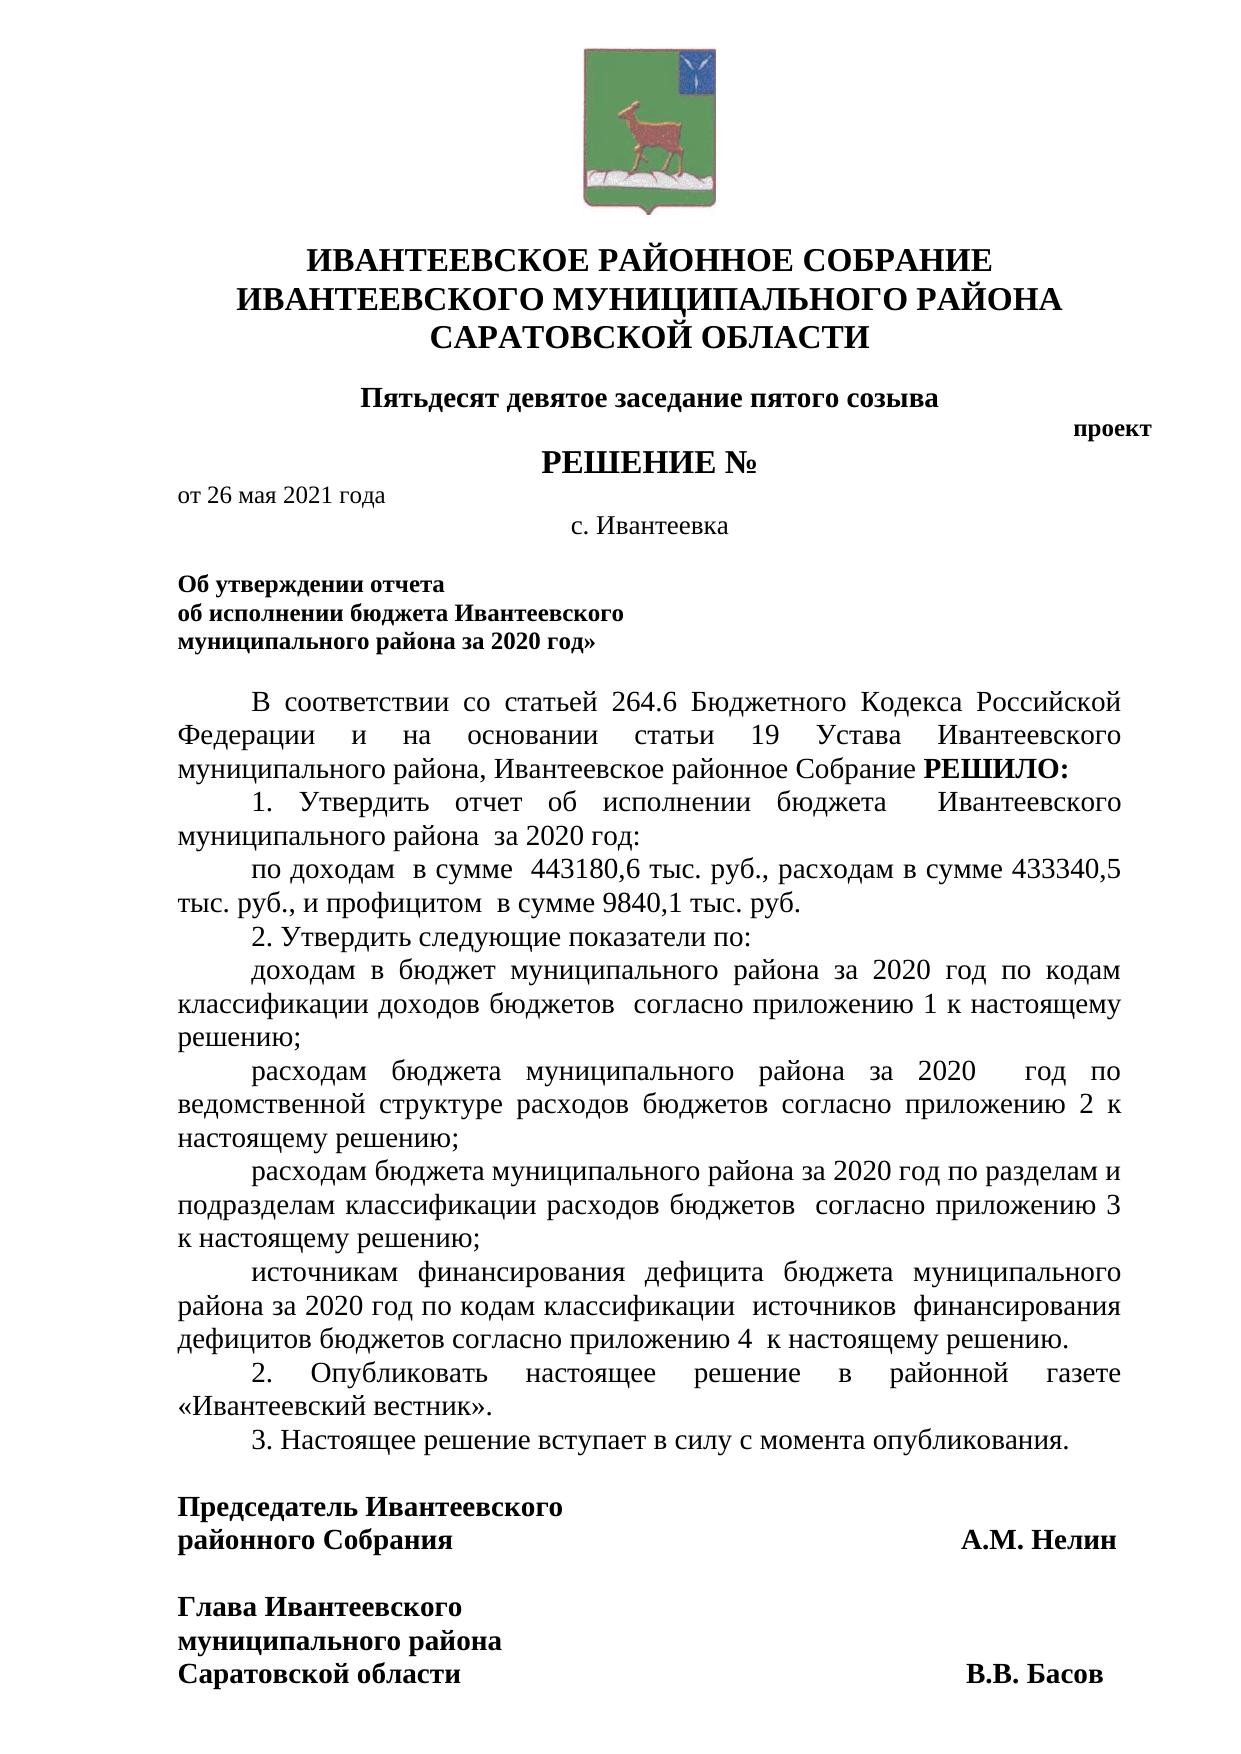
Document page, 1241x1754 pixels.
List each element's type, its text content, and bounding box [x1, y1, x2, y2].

text Председатель Ивантеевского [177, 1489, 1122, 1522]
text ИВАНТЕЕВСКОЕ РАЙОННОЕ СОБРАНИЕ [177, 241, 1122, 279]
text 2. Опубликовать настоящее решение в районной газете «Ивантеевский вестник». [177, 1355, 1122, 1422]
text 2. Утвердить следующие показатели по: [177, 919, 1122, 952]
text 3. Настоящее решение вступает в силу с момента опубликования. [177, 1422, 1122, 1455]
text РЕШЕНИЕ № [177, 442, 1122, 480]
text муниципального района [177, 1623, 1122, 1657]
text проект [177, 413, 1122, 442]
text Саратовской области В.В. Басов [177, 1657, 1122, 1690]
text муниципального района за 2020 год» [177, 626, 1122, 655]
text с. Ивантеевка [177, 509, 1122, 540]
text расходам бюджета муниципального района за 2020 год по ведомственной структуре расходов бюджетов согласно приложению 2 к настоящему решению; [177, 1053, 1122, 1153]
text В соответствии со статьей 264.6 Бюджетного Кодекса Российской Федерации и на основании статьи 19 Устава Ивантеевского муниципального района, Ивантеевское районное Собрание РЕШИЛО: [177, 684, 1122, 784]
text Глава Ивантеевского [177, 1589, 1122, 1623]
text Об утверждении отчета [177, 569, 1122, 598]
text от 26 мая 2021 года [177, 480, 1122, 509]
text 1. Утвердить отчет об исполнении бюджета Ивантеевского муниципального района за 2020 год: [177, 784, 1122, 852]
text расходам бюджета муниципального района за 2020 год по разделам и подразделам классификации расходов бюджетов согласно приложению 3 к настоящему решению; [177, 1153, 1122, 1254]
text районного Собрания А.М. Нелин [177, 1522, 1122, 1556]
text по доходам в сумме 443180,6 тыс. руб., расходам в сумме 433340,5 тыс. руб., и профицитом в сумме 9840,1 тыс. руб. [177, 852, 1122, 919]
picture [583, 47, 717, 215]
text доходам в бюджет муниципального района за 2020 год по кодам классификации доходов бюджетов согласно приложению 1 к настоящему решению; [177, 952, 1122, 1053]
text ИВАНТЕЕВСКОГО МУНИЦИПАЛЬНОГО РАЙОНА [177, 279, 1122, 317]
text об исполнении бюджета Ивантеевского [177, 598, 1122, 626]
text САРАТОВСКОЙ ОБЛАСТИ [177, 317, 1122, 356]
text Пятьдесят девятое заседание пятого созыва [177, 380, 1122, 413]
text источникам финансирования дефицита бюджета муниципального района за 2020 год по кодам классификации источников финансирования дефицитов бюджетов согласно приложению 4 к настоящему решению. [177, 1254, 1122, 1355]
